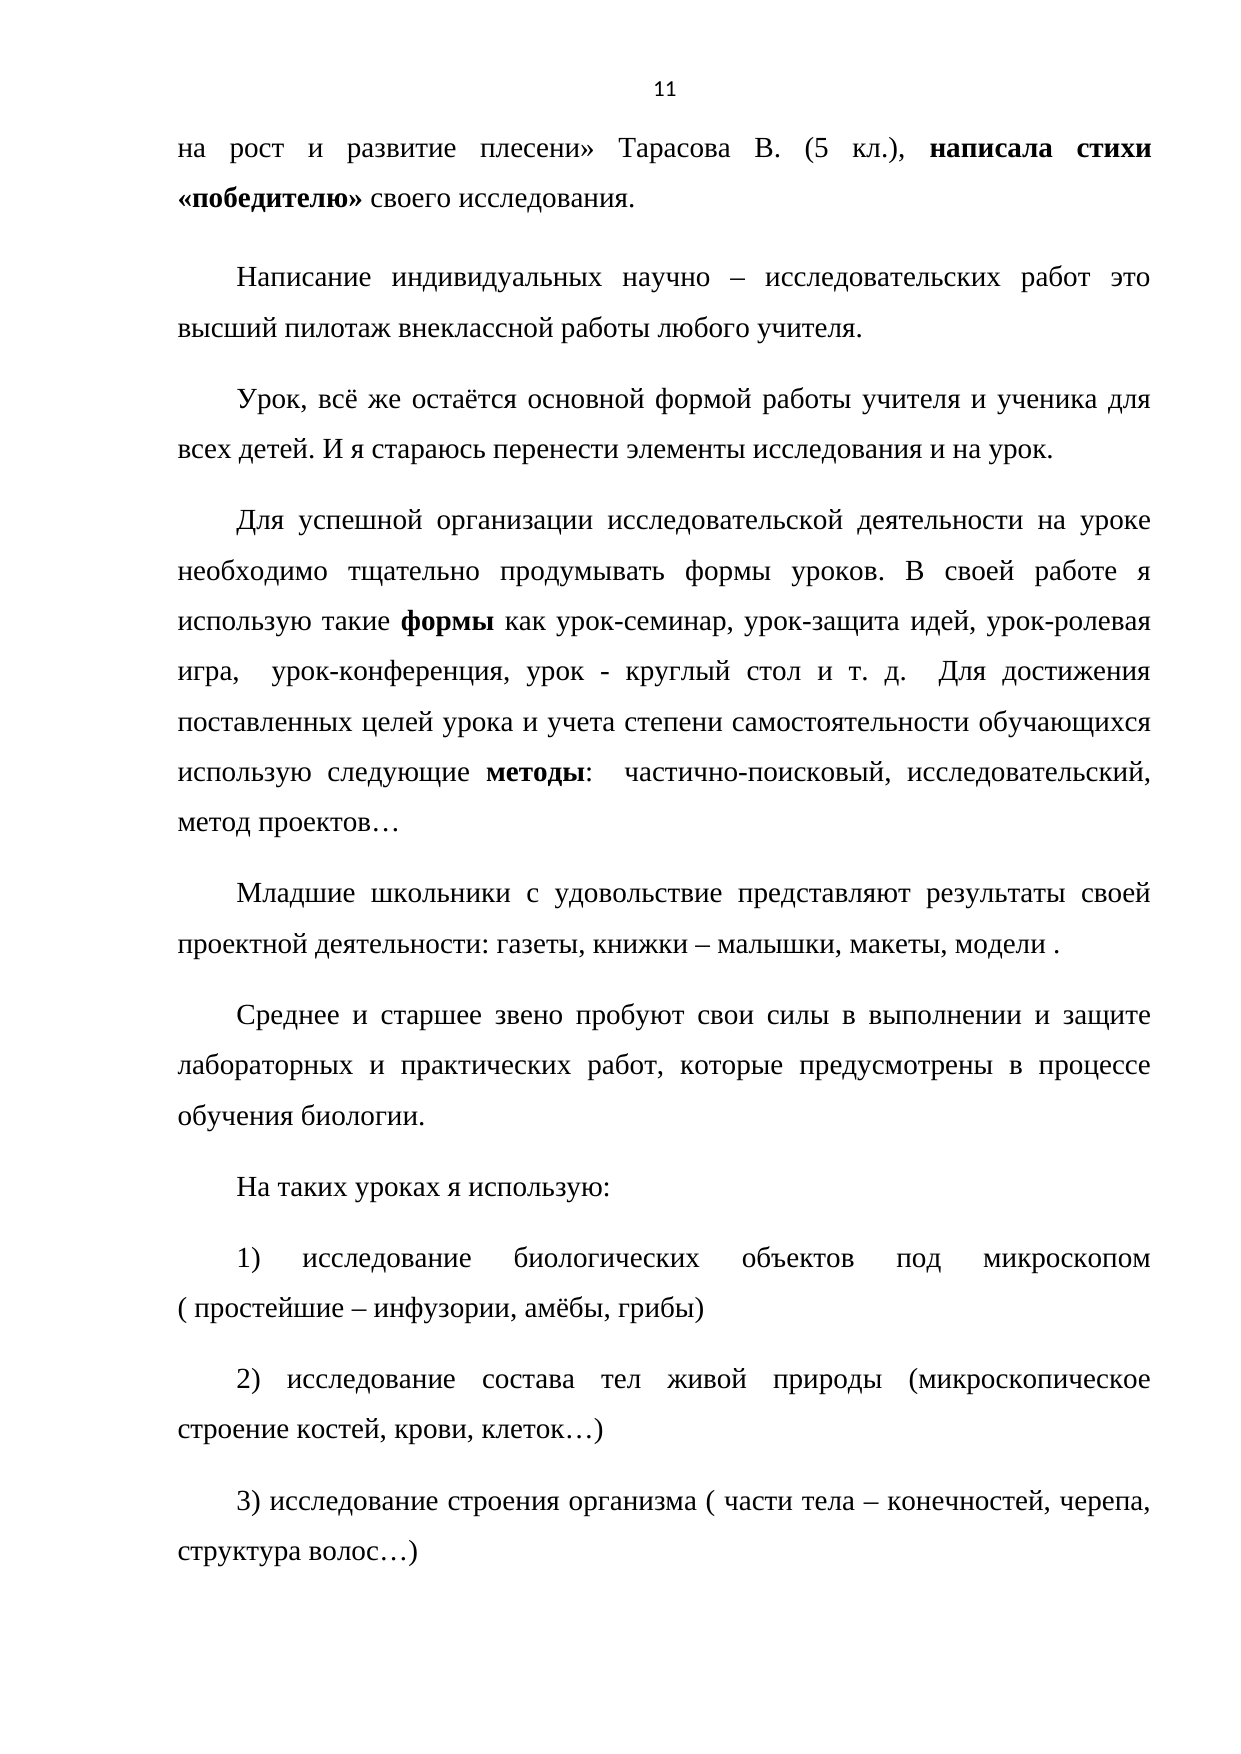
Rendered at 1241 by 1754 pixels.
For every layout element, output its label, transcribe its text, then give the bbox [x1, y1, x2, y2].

text Среднее и старшее звено пробуют свои силы в выполнении и защите лабораторных и практических работ, которые предусмотрены в процессе обучения биологии. [177, 997, 1152, 1131]
text Написание индивидуальных научно – исследовательских работ это высший пилотаж внеклассной работы любого учителя. [177, 259, 1152, 343]
text 2) исследование состава тел живой природы (микроскопическое строение костей, крови, клеток…) [177, 1361, 1152, 1445]
text Для успешной организации исследовательской деятельности на уроке необходимо тщательно продумывать формы уроков. В своей работе я использую такие формы как урок-семинар, урок-защита идей, урок-ролевая игра, урок-конференция, урок - круглый стол и т. д. Для достижения поставленных целей урока и учета степени самостоятельности обучающихся использую следующие методы: частично-поисковый, исследовательский, метод проектов… [177, 502, 1152, 838]
text Младшие школьники с удовольствие представляют результаты своей проектной деятельности: газеты, книжки – малышки, макеты, модели . [177, 876, 1152, 959]
text Урок, всё же остаётся основной формой работы учителя и ученика для всех детей. И я стараюсь перенести элементы исследования и на урок. [177, 381, 1152, 465]
text На таких уроках я использую: [177, 1169, 1152, 1202]
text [177, 130, 1152, 214]
text 1) исследование биологических объектов под микроскопом ( простейшие – инфузории, амёбы, грибы) [177, 1240, 1152, 1324]
text 3) исследование строения организма ( части тела – конечностей, черепа, структура волос…) [177, 1483, 1152, 1567]
